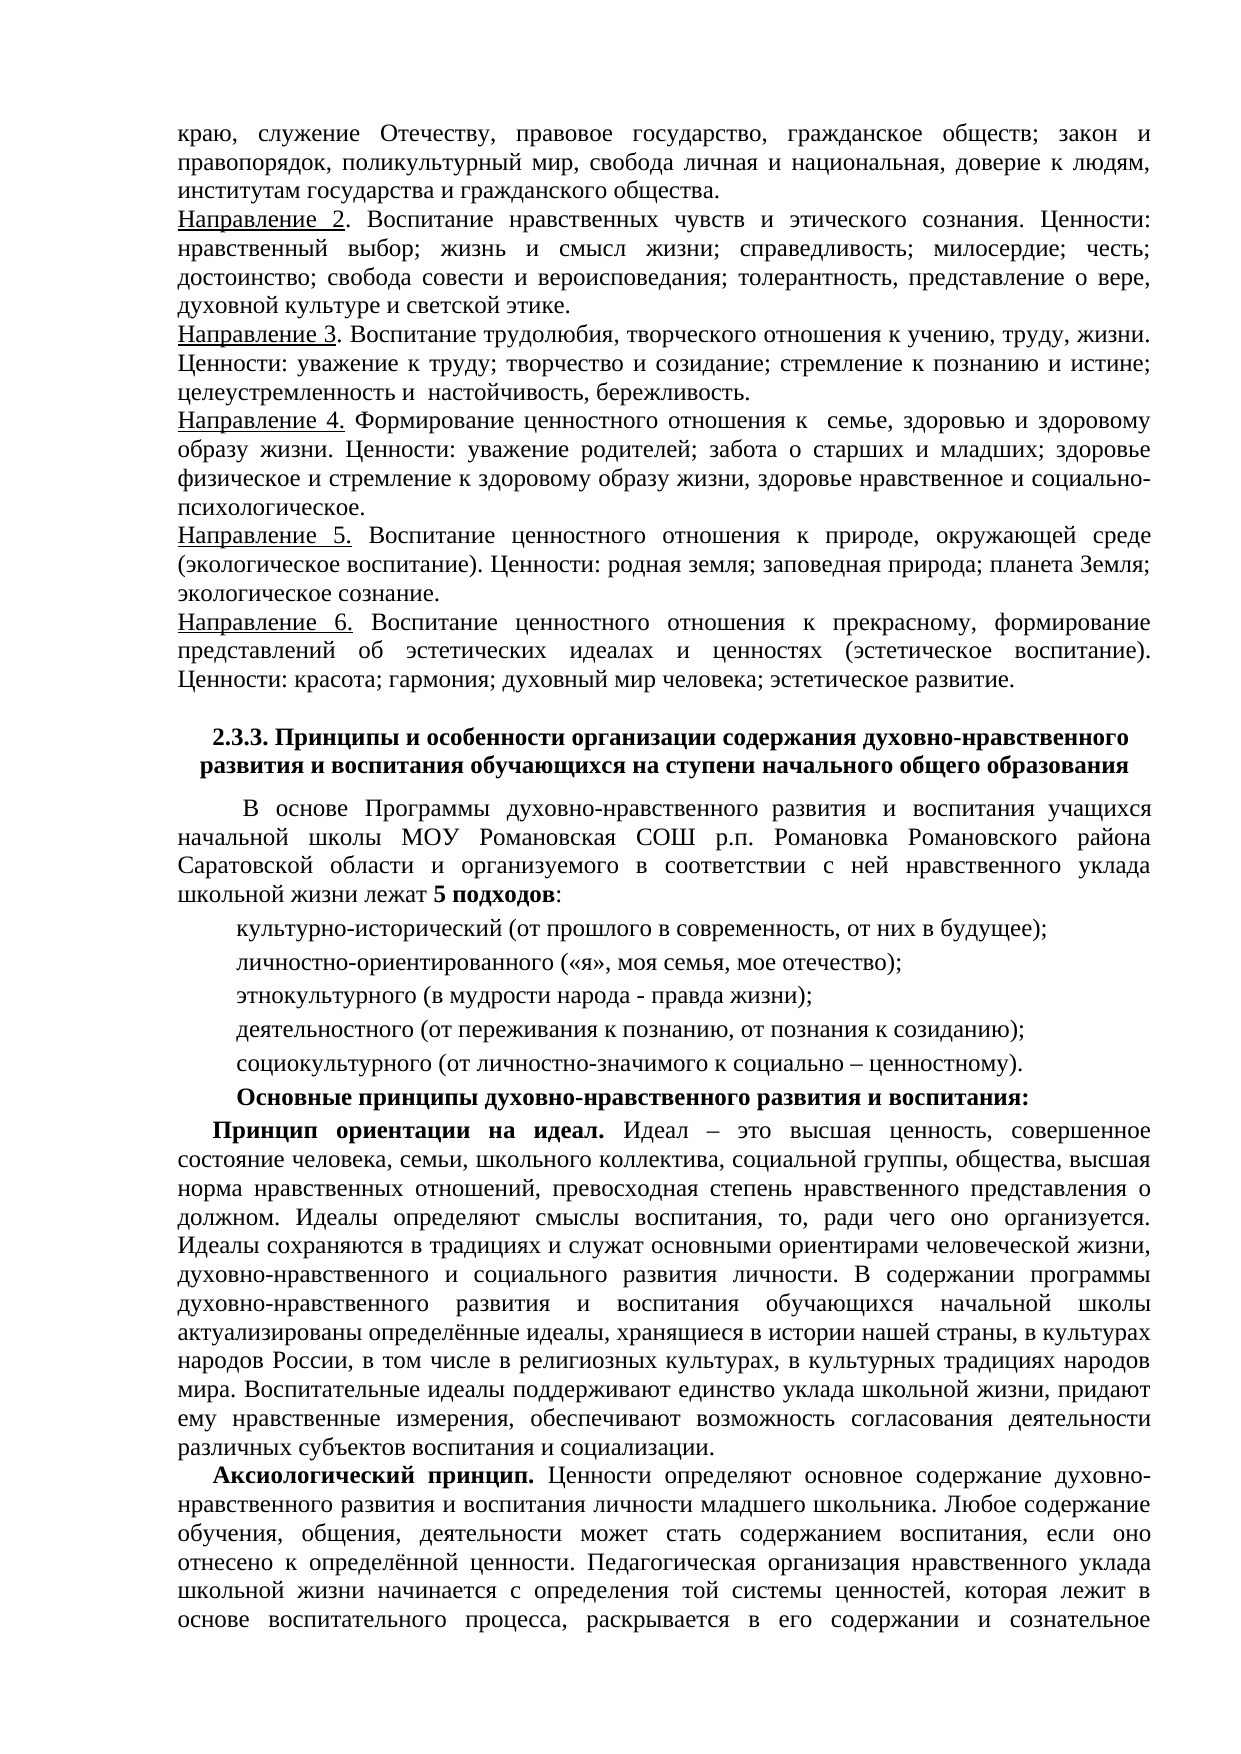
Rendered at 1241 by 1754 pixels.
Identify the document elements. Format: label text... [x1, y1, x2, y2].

text этнокультурного (в мудрости народа - правда жизни); [177, 980, 1152, 1009]
text Направление 2. Воспитание нравственных чувств и этического сознания. Ценности: нравственный выбор; жизнь и смысл жизни; справедливость; милосердие; честь; достоинство; свобода совести и вероисповедания; толерантность, представление о вере, духовной культуре и светской этике. [177, 204, 1152, 319]
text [177, 118, 1152, 204]
text социокультурного (от личностно-значимого к социально – ценностному). [177, 1048, 1152, 1077]
text Принцип ориентации на идеал. Идеал – это высшая ценность, совершенное состояние человека, семьи, школьного коллектива, социальной группы, общества, высшая норма нравственных отношений, превосходная степень нравственного представления о должном. Идеалы определяют смыслы воспитания, то, ради чего оно организуется. Идеалы сохраняются в традициях и служат основными ориентирами человеческой жизни, духовно-нравственного и социального развития личности. В содержании программы духовно-нравственного развития и воспитания обучающихся начальной школы актуализированы определённые идеалы, хранящиеся в истории нашей страны, в культурах народов России, в том числе в религиозных культурах, в культурных традициях народов мира. Воспитательные идеалы поддерживают единство уклада школьной жизни, придают ему нравственные измерения, обеспечивают возможность согласования деятельности различных субъектов воспитания и социализации. [177, 1115, 1152, 1460]
text Основные принципы духовно-нравственного развития и воспитания: [177, 1082, 1152, 1110]
text 2.3.3. Принципы и особенности организации содержания духовно-нравственного развития и воспитания обучающихся на ступени начального общего образования [177, 722, 1152, 779]
text Направление 3. Воспитание трудолюбия, творческого отношения к учению, труду, жизни. Ценности: уважение к труду; творчество и созидание; стремление к познанию и истине; целеустремленность и настойчивость, бережливость. [177, 319, 1152, 406]
text культурно-исторический (от прошлого в современность, от них в будущее); [177, 913, 1152, 942]
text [177, 1460, 1152, 1633]
text деятельностного (от переживания к познанию, от познания к созиданию); [177, 1014, 1152, 1043]
text Направление 4. Формирование ценностного отношения к семье, здоровью и здоровому образу жизни. Ценности: уважение родителей; забота о старших и младших; здоровье физическое и стремление к здоровому образу жизни, здоровье нравственное и социально-психологическое. [177, 406, 1152, 521]
text Направление 5. Воспитание ценностного отношения к природе, окружающей среде (экологическое воспитание). Ценности: родная земля; заповедная природа; планета Земля; экологическое сознание. [177, 521, 1152, 607]
text личностно-ориентированного («я», моя семья, мое отечество); [177, 947, 1152, 975]
text Направление 6. Воспитание ценностного отношения к прекрасному, формирование представлений об эстетических идеалах и ценностях (эстетическое воспитание). Ценности: красота; гармония; духовный мир человека; эстетическое развитие. [177, 607, 1152, 693]
text В основе Программы духовно-нравственного развития и воспитания учащихся начальной школы МОУ Романовская СОШ р.п. Романовка Романовского района Саратовской области и организуемого в соответствии с ней нравственного уклада школьной жизни лежат 5 подходов: [177, 793, 1152, 908]
